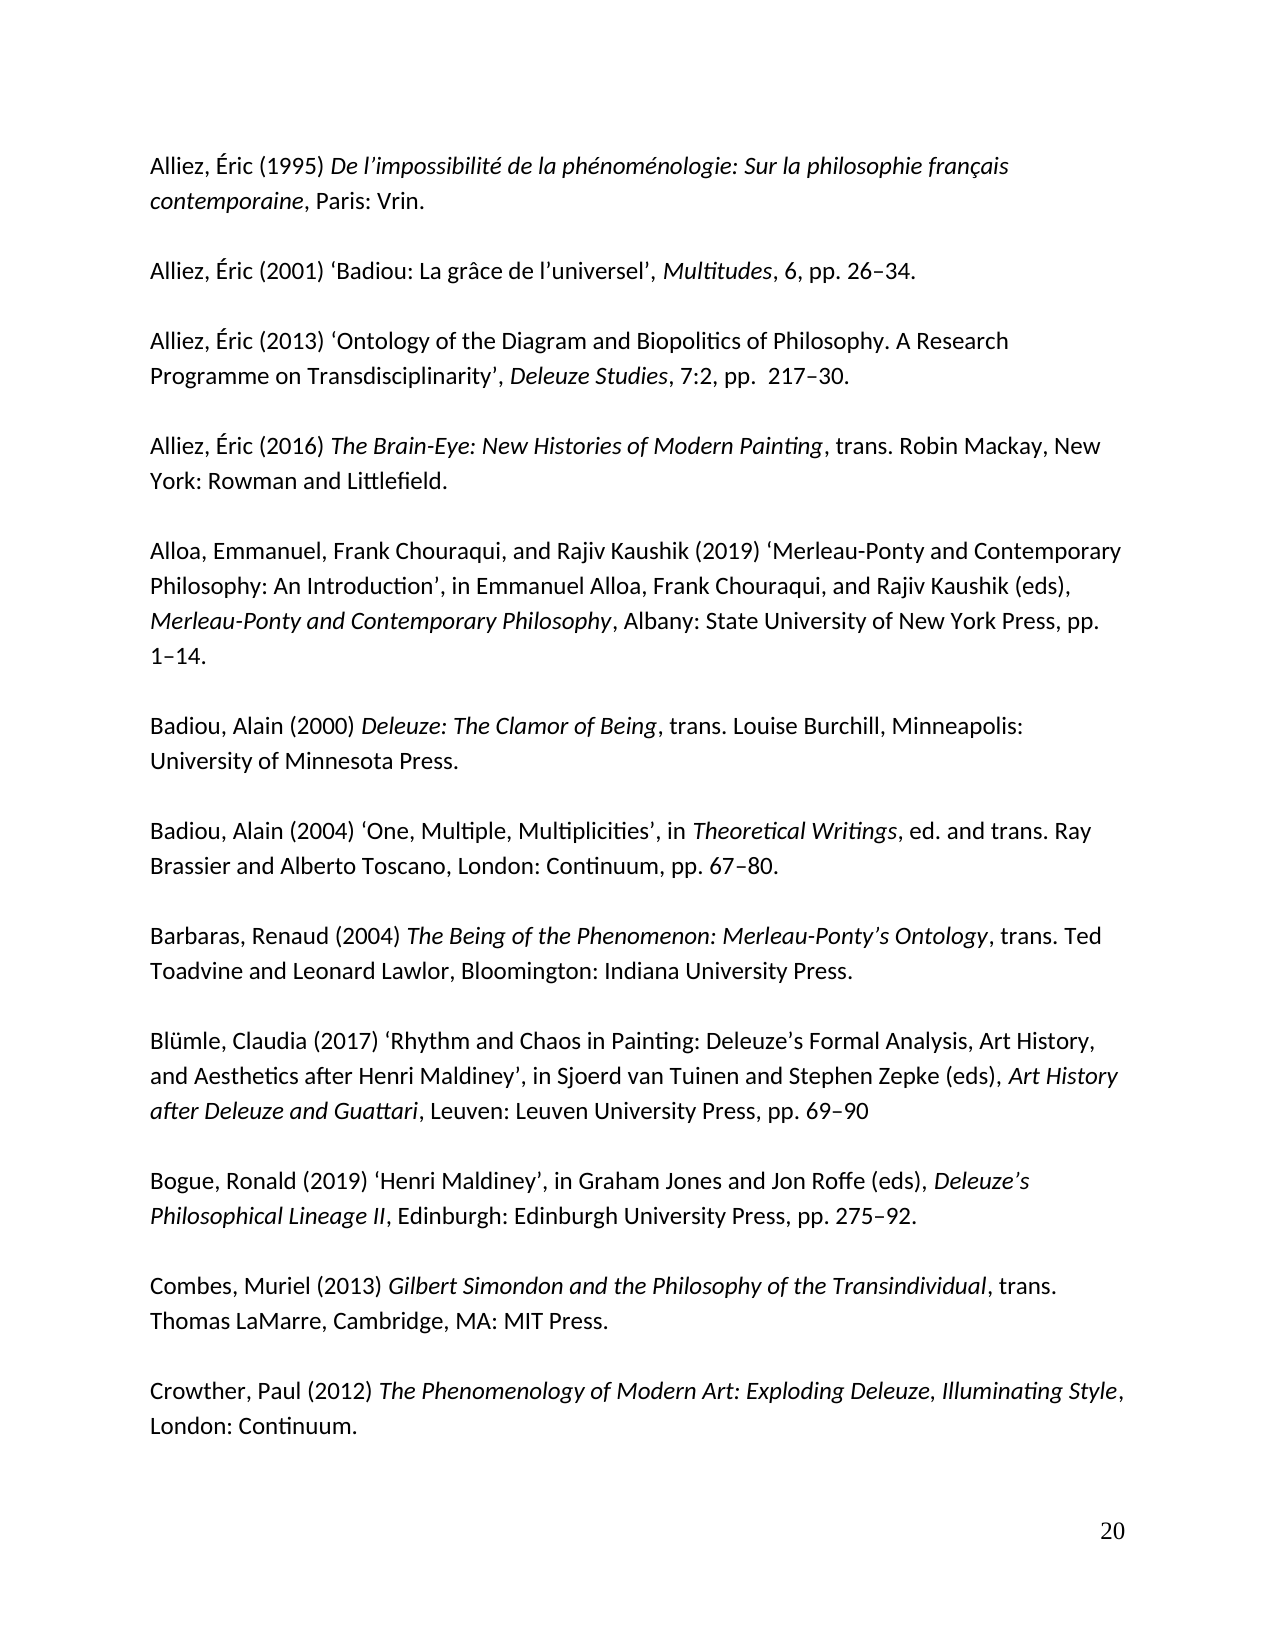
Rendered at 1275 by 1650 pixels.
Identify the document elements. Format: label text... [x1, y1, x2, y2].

text Alliez, Éric (1995) De l’impossibilité de la phénoménologie: Sur la philosophie français contemporaine, Paris: Vrin. [150, 150, 1125, 216]
text Alliez, Éric (2013) ‘Ontology of the Diagram and Biopolitics of Philosophy. A Research Programme on Transdisciplinarity’, Deleuze Studies, 7:2, pp. 217–30. [150, 325, 1125, 391]
text Bogue, Ronald (2019) ‘Henri Maldiney’, in Graham Jones and Jon Roffe (eds), Deleuze’s Philosophical Lineage II, Edinburgh: Edinburgh University Press, pp. 275–92. [150, 1165, 1125, 1231]
text Alliez, Éric (2001) ‘Badiou: La grâce de l’universel’, Multitudes, 6, pp. 26–34. [150, 255, 1125, 286]
text Barbaras, Renaud (2004) The Being of the Phenomenon: Merleau-Ponty’s Ontology, trans. Ted Toadvine and Leonard Lawlor, Bloomington: Indiana University Press. [150, 920, 1125, 986]
text Blümle, Claudia (2017) ‘Rhythm and Chaos in Painting: Deleuze’s Formal Analysis, Art History, and Aesthetics after Henri Maldiney’, in Sjoerd van Tuinen and Stephen Zepke (eds), Art History after Deleuze and Guattari, Leuven: Leuven University Press, pp. 69–90 [150, 1025, 1125, 1126]
text Badiou, Alain (2004) ‘One, Multiple, Multiplicities’, in Theoretical Writings, ed. and trans. Ray Brassier and Alberto Toscano, London: Continuum, pp. 67–80. [150, 815, 1125, 881]
text Combes, Muriel (2013) Gilbert Simondon and the Philosophy of the Transindividual, trans. Thomas LaMarre, Cambridge, MA: MIT Press. [150, 1270, 1125, 1336]
text Alloa, Emmanuel, Frank Chouraqui, and Rajiv Kaushik (2019) ‘Merleau-Ponty and Contemporary Philosophy: An Introduction’, in Emmanuel Alloa, Frank Chouraqui, and Rajiv Kaushik (eds), Merleau-Ponty and Contemporary Philosophy, Albany: State University of New York Press, pp. 1–14. [150, 535, 1125, 671]
text Alliez, Éric (2016) The Brain-Eye: New Histories of Modern Painting, trans. Robin Mackay, New York: Rowman and Littlefield. [150, 430, 1125, 496]
text Badiou, Alain (2000) Deleuze: The Clamor of Being, trans. Louise Burchill, Minneapolis: University of Minnesota Press. [150, 710, 1125, 776]
text Crowther, Paul (2012) The Phenomenology of Modern Art: Exploding Deleuze, Illuminating Style, London: Continuum. [150, 1375, 1125, 1441]
